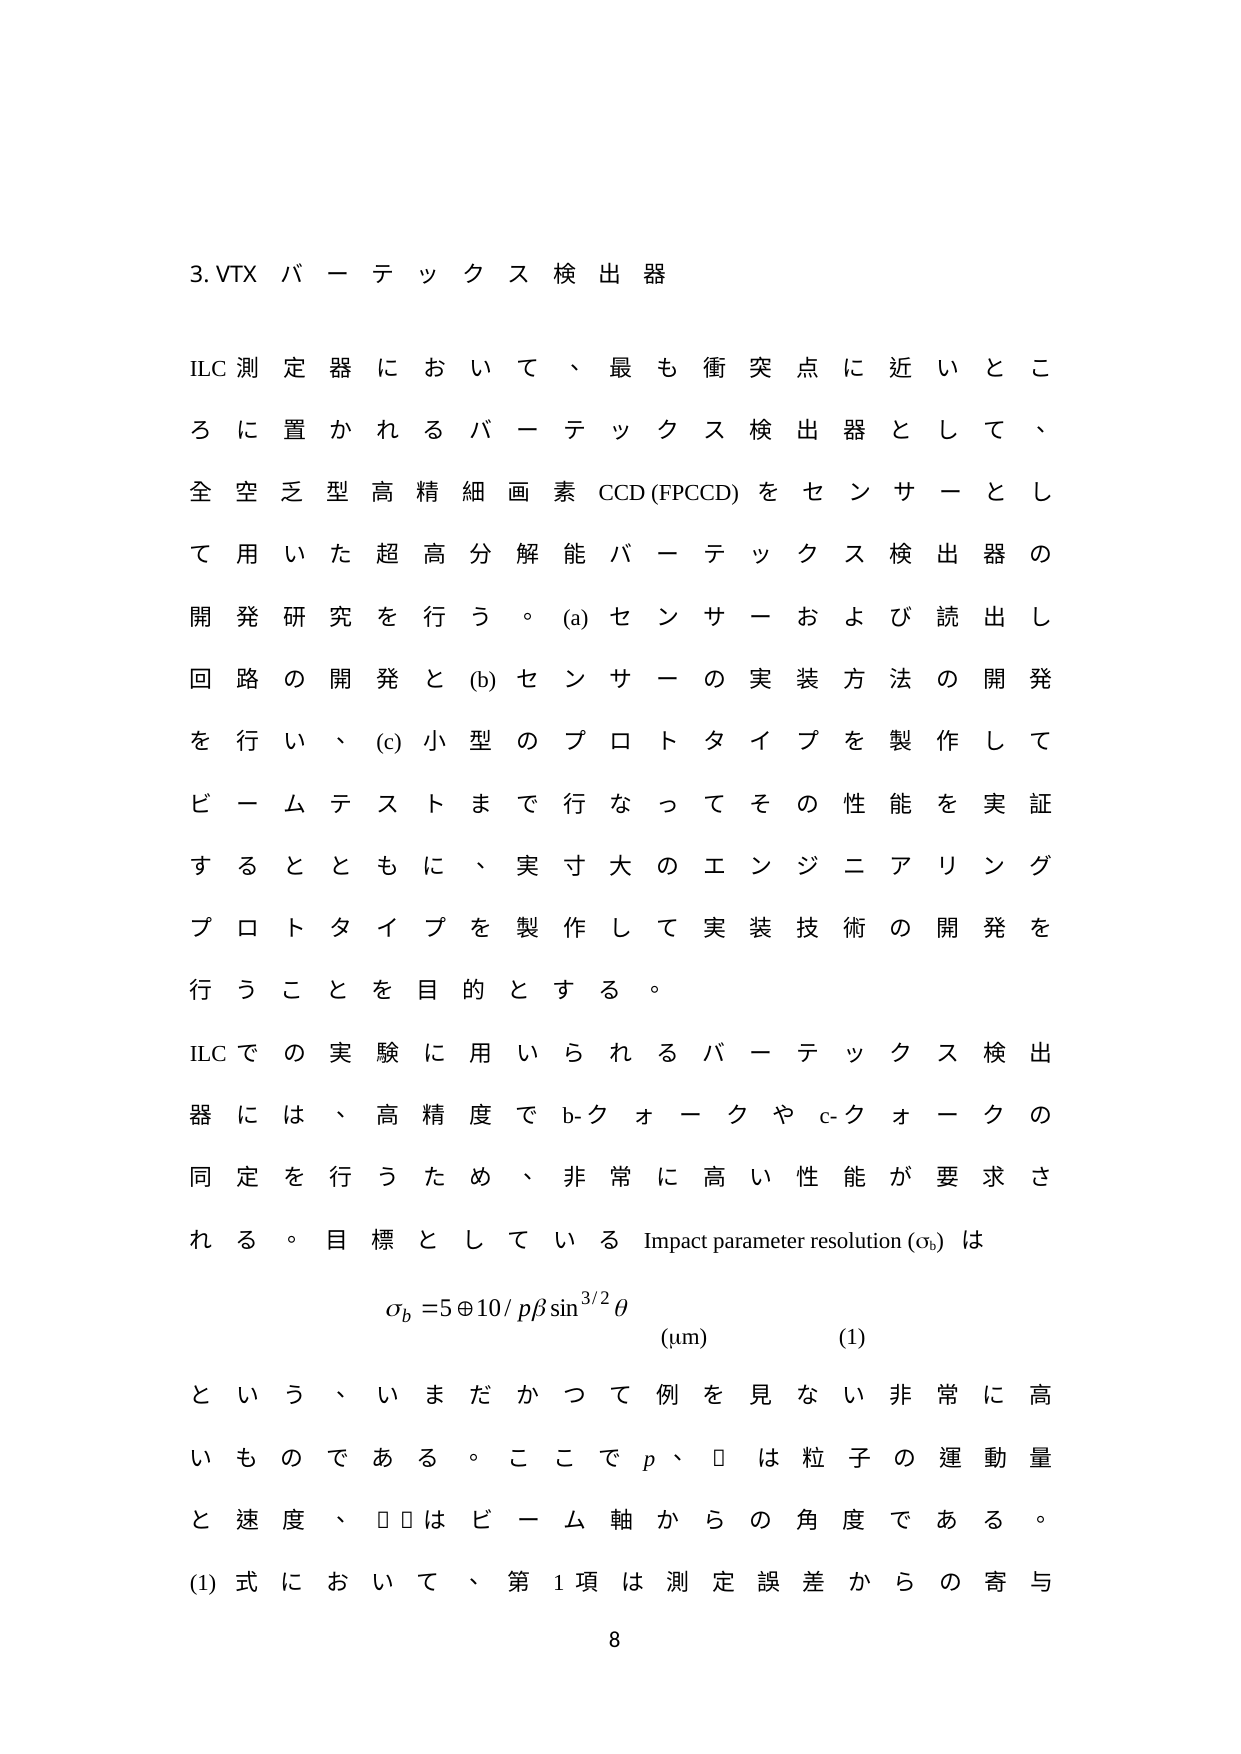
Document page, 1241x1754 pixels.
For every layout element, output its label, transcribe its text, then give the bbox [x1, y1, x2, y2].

text (m) (1) [177, 1270, 1075, 1364]
text 3. VTXバーテックス検出器 [177, 243, 1077, 305]
text ILCでの実験に用いられるバーテックス検出器には、高精度でb-クォークやc-クォークの同定を行うため、非常に高い性能が要求される。目標としているImpact parameter resolution (b)は [177, 1021, 1075, 1270]
text ILC測定器において、最も衝突点に近いところに置かれるバーテックス検出器として、全空乏型高精細画素CCD (FPCCD)をセンサーとして用いた超高分解能バーテックス検出器の開発研究を行う。(a)センサーおよび読出し回路の開発と(b)センサーの実装方法の開発を行い、(c)小型のプロトタイプを製作してビームテストまで行なってその性能を実証するとともに、実寸大のエンジニアリングプロトタイプを製作して実装技術の開発を行うことを目的とする。 [177, 336, 1075, 1021]
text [177, 1364, 1075, 1613]
